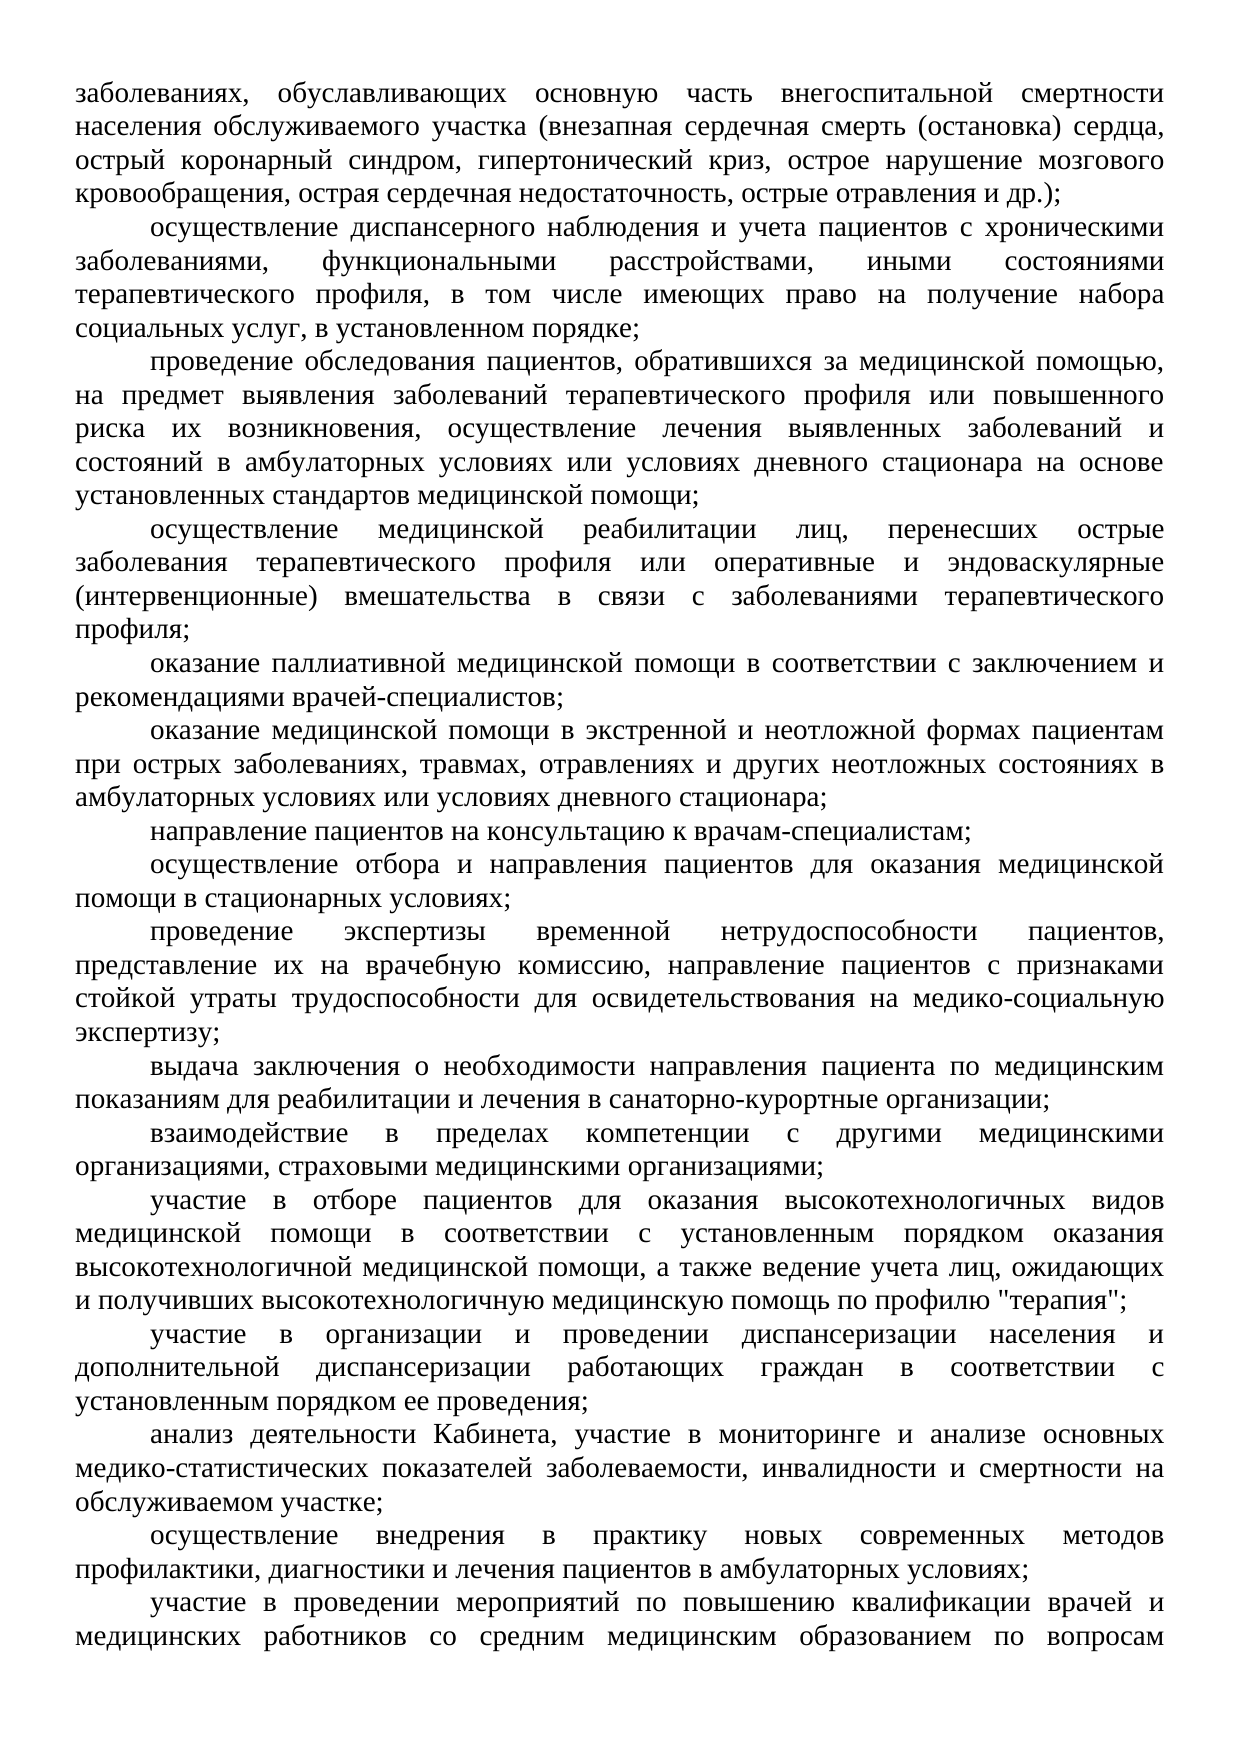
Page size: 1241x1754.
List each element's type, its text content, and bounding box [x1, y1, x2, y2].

text взаимодействие в пределах компетенции с другими медицинскими организациями, страховыми медицинскими организациями; [75, 1115, 1165, 1182]
text участие в организации и проведении диспансеризации населения и дополнительной диспансеризации работающих граждан в соответствии с установленным порядком ее проведения; [75, 1316, 1165, 1417]
text осуществление внедрения в практику новых современных методов профилактики, диагностики и лечения пациентов в амбулаторных условиях; [75, 1517, 1165, 1584]
text проведение экспертизы временной нетрудоспособности пациентов, представление их на врачебную комиссию, направление пациентов с признаками стойкой утраты трудоспособности для освидетельствования на медико-социальную экспертизу; [75, 913, 1165, 1048]
text выдача заключения о необходимости направления пациента по медицинским показаниям для реабилитации и лечения в санаторно-курортные организации; [75, 1048, 1165, 1115]
text направление пациентов на консультацию к врачам-специалистам; [75, 813, 1165, 846]
text осуществление медицинской реабилитации лиц, перенесших острые заболевания терапевтического профиля или оперативные и эндоваскулярные (интервенционные) вмешательства в связи с заболеваниями терапевтического профиля; [75, 511, 1165, 645]
text оказание медицинской помощи в экстренной и неотложной формах пациентам при острых заболеваниях, травмах, отравлениях и других неотложных состояниях в амбулаторных условиях или условиях дневного стационара; [75, 712, 1165, 813]
text участие в отборе пациентов для оказания высокотехнологичных видов медицинской помощи в соответствии с установленным порядком оказания высокотехнологичной медицинской помощи, а также ведение учета лиц, ожидающих и получивших высокотехнологичную медицинскую помощь по профилю "терапия"; [75, 1182, 1165, 1316]
text проведение обследования пациентов, обратившихся за медицинской помощью, на предмет выявления заболеваний терапевтического профиля или повышенного риска их возникновения, осуществление лечения выявленных заболеваний и состояний в амбулаторных условиях или условиях дневного стационара на основе установленных стандартов медицинской помощи; [75, 343, 1165, 511]
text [75, 1584, 1165, 1651]
text осуществление отбора и направления пациентов для оказания медицинской помощи в стационарных условиях; [75, 846, 1165, 913]
text анализ деятельности Кабинета, участие в мониторинге и анализе основных медико-статистических показателей заболеваемости, инвалидности и смертности на обслуживаемом участке; [75, 1417, 1165, 1517]
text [75, 75, 1165, 209]
text оказание паллиативной медицинской помощи в соответствии с заключением и рекомендациями врачей-специалистов; [75, 645, 1165, 712]
text осуществление диспансерного наблюдения и учета пациентов с хроническими заболеваниями, функциональными расстройствами, иными состояниями терапевтического профиля, в том числе имеющих право на получение набора социальных услуг, в установленном порядке; [75, 209, 1165, 343]
